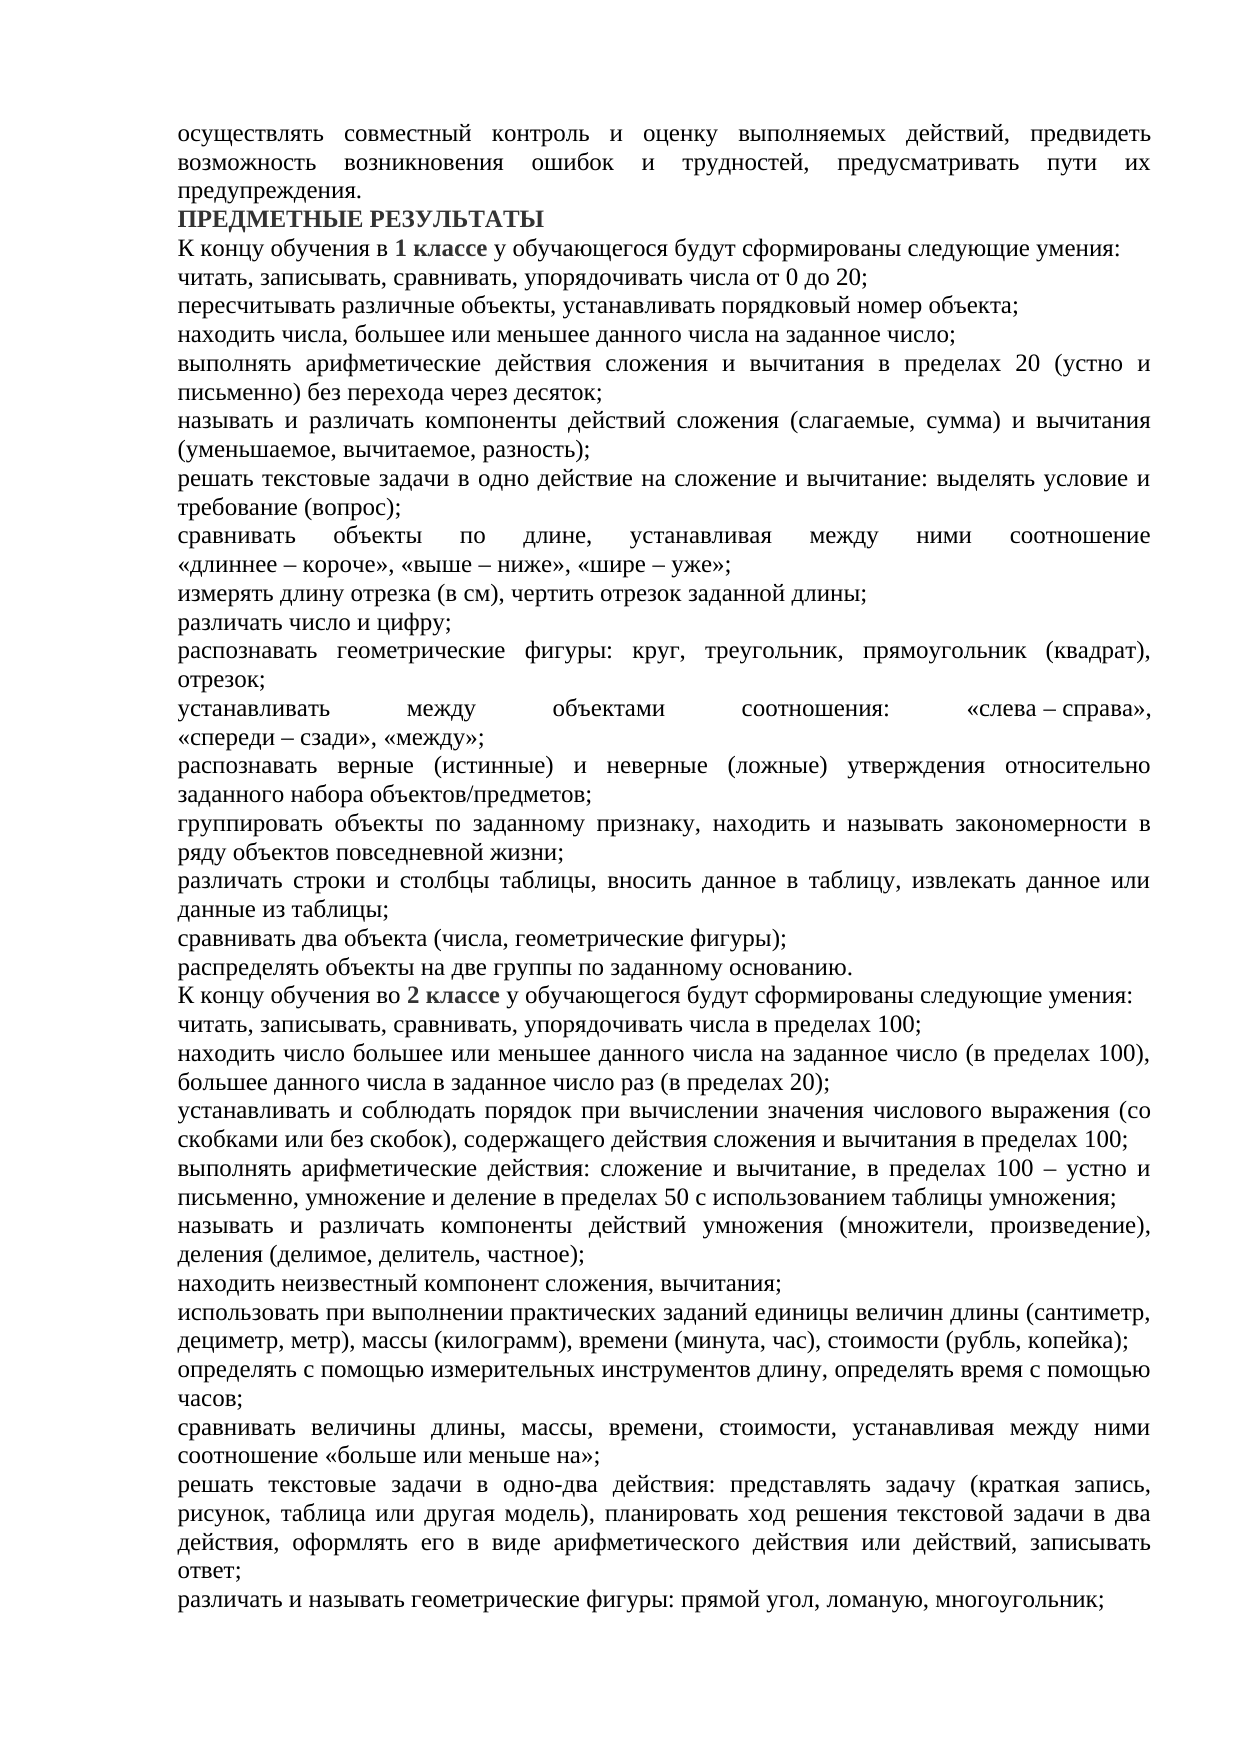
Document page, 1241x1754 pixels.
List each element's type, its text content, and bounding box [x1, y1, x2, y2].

text распознавать верные (истинные) и неверные (ложные) утверждения относительно заданного набора объектов/предметов; [177, 751, 1152, 808]
text устанавливать и соблюдать порядок при вычислении значения числового выражения (со скобками или без скобок), содержащего действия сложения и вычитания в пределах 100; [177, 1096, 1152, 1153]
text выполнять арифметические действия сложения и вычитания в пределах 20 (устно и письменно) без перехода через десяток; [177, 348, 1152, 406]
text различать число и цифру; [177, 607, 1152, 636]
text находить неизвестный компонент сложения, вычитания; [177, 1268, 1152, 1297]
text распределять объекты на две группы по заданному основанию. [177, 952, 1152, 981]
text сравнивать два объекта (числа, геометрические фигуры); [177, 923, 1152, 952]
text называть и различать компоненты действий умножения (множители, произведение), деления (делимое, делитель, частное); [177, 1211, 1152, 1268]
text читать, записывать, сравнивать, упорядочивать числа от 0 до 20; [177, 262, 1152, 291]
text различать строки и столбцы таблицы, вносить данное в таблицу, извлекать данное или данные из таблицы; [177, 866, 1152, 923]
text устанавливать между объектами соотношения: «слева – справа», «спереди – сзади», «между»; [177, 693, 1152, 751]
text называть и различать компоненты действий сложения (слагаемые, сумма) и вычитания (уменьшаемое, вычитаемое, разность); [177, 406, 1152, 463]
text пересчитывать различные объекты, устанавливать порядковый номер объекта; [177, 291, 1152, 319]
text ПРЕДМЕТНЫЕ РЕЗУЛЬТАТЫ [177, 204, 1152, 233]
text группировать объекты по заданному признаку, находить и называть закономерности в ряду объектов повседневной жизни; [177, 808, 1152, 866]
text решать текстовые задачи в одно-два действия: представлять задачу (краткая запись, рисунок, таблица или другая модель), планировать ход решения текстовой задачи в два действия, оформлять его в виде арифметического действия или действий, записывать ответ; [177, 1469, 1152, 1584]
text решать текстовые задачи в одно действие на сложение и вычитание: выделять условие и требование (вопрос); [177, 463, 1152, 521]
text различать и называть геометрические фигуры: прямой угол, ломаную, многоугольник; [177, 1584, 1152, 1613]
text распознавать геометрические фигуры: круг, треугольник, прямоугольник (квадрат), отрезок; [177, 636, 1152, 693]
text сравнивать величины длины, массы, времени, стоимости, устанавливая между ними соотношение «больше или меньше на»; [177, 1412, 1152, 1469]
text К концу обучения во 2 классе у обучающегося будут сформированы следующие умения: [177, 981, 1152, 1009]
text осуществлять совместный контроль и оценку выполняемых действий, предвидеть возможность возникновения ошибок и трудностей, предусматривать пути их предупреждения. [177, 118, 1152, 204]
text находить число большее или меньшее данного числа на заданное число (в пределах 100), большее данного числа в заданное число раз (в пределах 20); [177, 1038, 1152, 1096]
text определять с помощью измерительных инструментов длину, определять время с помощью часов; [177, 1354, 1152, 1412]
text К концу обучения в 1 классе у обучающегося будут сформированы следующие умения: [177, 233, 1152, 262]
text использовать при выполнении практических заданий единицы величин длины (сантиметр, дециметр, метр), массы (килограмм), времени (минута, час), стоимости (рубль, копейка); [177, 1297, 1152, 1354]
text выполнять арифметические действия: сложение и вычитание, в пределах 100 – устно и письменно, умножение и деление в пределах 50 с использованием таблицы умножения; [177, 1153, 1152, 1211]
text находить числа, большее или меньшее данного числа на заданное число; [177, 319, 1152, 348]
text читать, записывать, сравнивать, упорядочивать числа в пределах 100; [177, 1009, 1152, 1038]
text измерять длину отрезка (в см), чертить отрезок заданной длины; [177, 578, 1152, 607]
text сравнивать объекты по длине, устанавливая между ними соотношение «длиннее – короче», «выше – ниже», «шире – уже»; [177, 521, 1152, 578]
